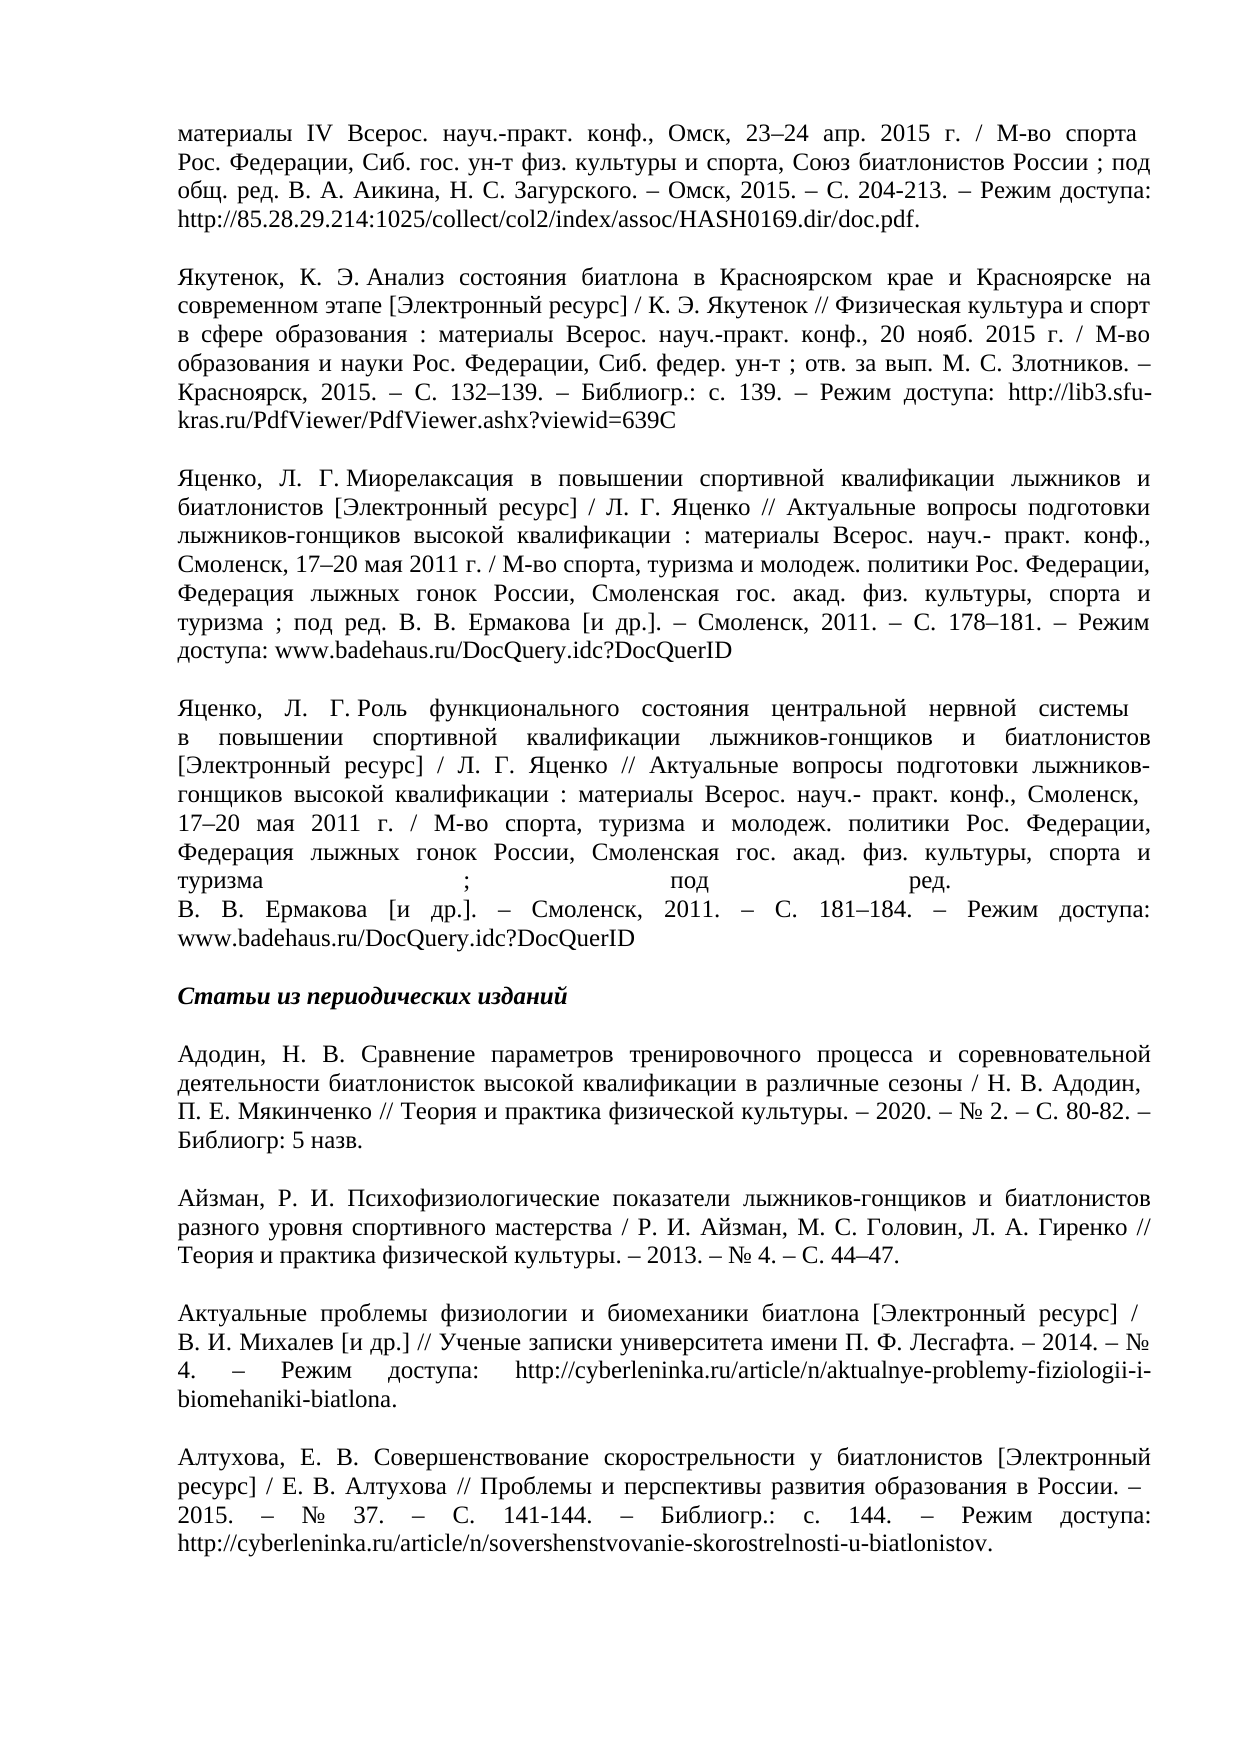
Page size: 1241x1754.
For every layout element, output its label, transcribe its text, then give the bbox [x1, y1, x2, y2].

text Яценко, Л. Г. Роль функционального состояния центральной нервной системы в повышении спортивной квалификации лыжников-гонщиков и биатлонистов [Электронный ресурс] / Л. Г. Яценко // Актуальные вопросы подготовки лыжников-гонщиков высокой квалификации : материалы Всерос. науч.- практ. конф., Смоленск, 17–20 мая 2011 г. / М-во спорта, туризма и молодеж. политики Рос. Федерации, Федерация лыжных гонок России, Смоленская гос. акад. физ. культуры, спорта и туризма ; под ред. В. В. Ермакова [и др.]. – Смоленск, 2011. – С. 181–184. – Режим доступа: www.badehaus.ru/DocQuery.idc?DocQuerID [177, 664, 1152, 952]
text Адодин, Н. В. Сравнение параметров тренировочного процесса и соревновательной деятельности биатлонисток высокой квалификации в различные сезоны / Н. В. Адодин, П. Е. Мякинченко // Теория и практика физической культуры. – 2020. – № 2. – С. 80-82. – Библиогр: 5 назв. [177, 1039, 1152, 1154]
text Статьи из периодических изданий [177, 981, 1152, 1010]
text Якутенок, К. Э. Анализ состояния биатлона в Красноярском крае и Красноярске на современном этапе [Электронный ресурс] / К. Э. Якутенок // Физическая культура и спорт в сфере образования : материалы Всерос. науч.-практ. конф., 20 нояб. 2015 г. / М-во образования и науки Рос. Федерации, Сиб. федер. ун-т ; отв. за вып. М. С. Злотников. – Красноярск, 2015. – С. 132–139. – Библиогр.: с. 139. – Режим доступа: http://lib3.sfu-kras.ru/PdfViewer/PdfViewer.ashx?viewid=639C [177, 262, 1152, 434]
text Алтухова, Е. В. Совершенствование скорострельности у биатлонистов [Электронный ресурс] / Е. В. Алтухова // Проблемы и перспективы развития образования в России. – 2015. – № 37. – С. 141-144. – Библиогр.: с. 144. – Режим доступа: http://cyberleninka.ru/article/n/sovershenstvovanie-skorostrelnosti-u-biatlonistov. [177, 1442, 1152, 1557]
text Айзман, Р. И. Психофизиологические показатели лыжников-гонщиков и биатлонистов разного уровня спортивного мастерства / Р. И. Айзман, М. С. Головин, Л. А. Гиренко // Теория и практика физической культуры. – 2013. – № 4. – С. 44–47. [177, 1183, 1152, 1269]
text Яценко, Л. Г. Миорелаксация в повышении спортивной квалификации лыжников и биатлонистов [Электронный ресурс] / Л. Г. Яценко // Актуальные вопросы подготовки лыжников-гонщиков высокой квалификации : материалы Всерос. науч.- практ. конф., Смоленск, 17–20 мая 2011 г. / М-во спорта, туризма и молодеж. политики Рос. Федерации, Федерация лыжных гонок России, Смоленская гос. акад. физ. культуры, спорта и туризма ; под ред. В. В. Ермакова [и др.]. – Смоленск, 2011. – С. 178–181. – Режим доступа: www.badehaus.ru/DocQuery.idc?DocQuerID [177, 434, 1152, 664]
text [177, 118, 1152, 233]
text Актуальные проблемы физиологии и биомеханики биатлона [Электронный ресурс] / В. И. Михалев [и др.] // Ученые записки университета имени П. Ф. Лесгафта. – 2014. – № 4. – Режим доступа: http://cyberleninka.ru/article/n/aktualnye-problemy-fiziologii-i-biomehaniki-biatlona. [177, 1298, 1152, 1413]
